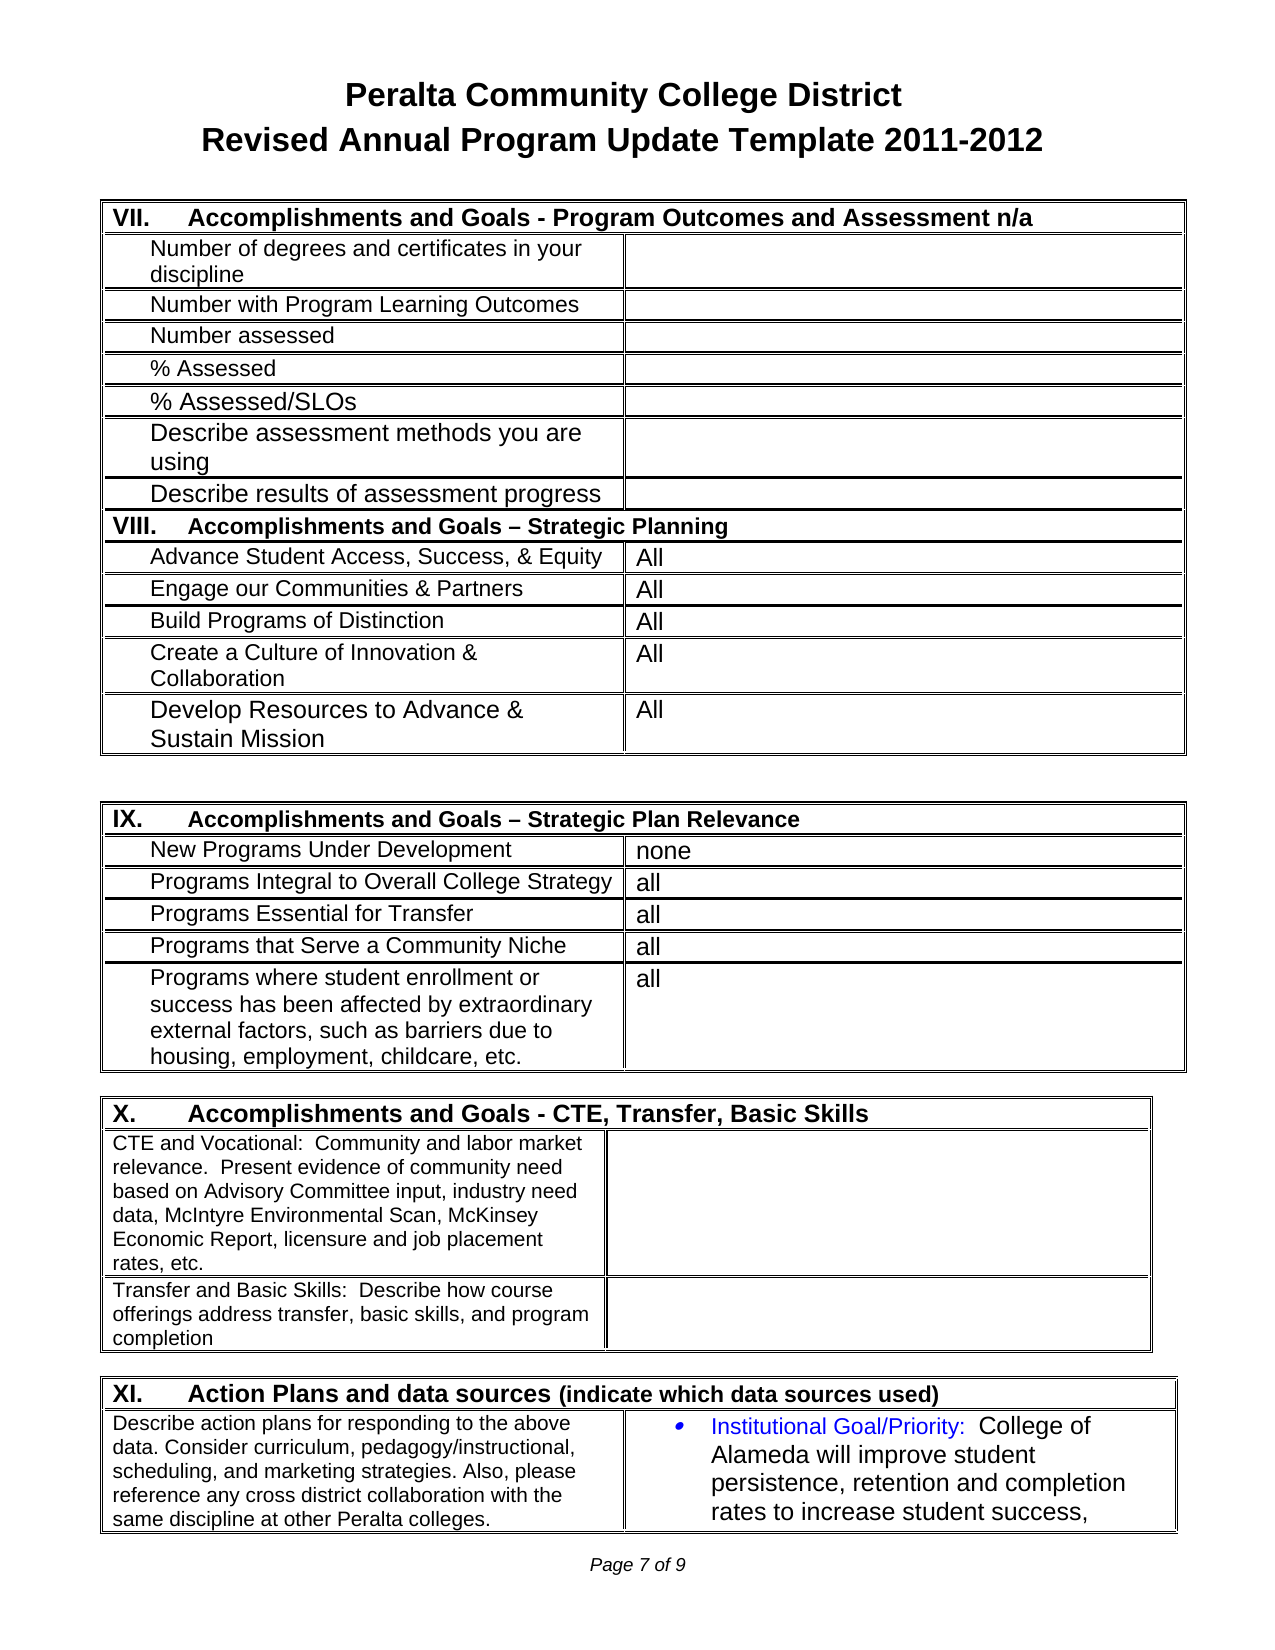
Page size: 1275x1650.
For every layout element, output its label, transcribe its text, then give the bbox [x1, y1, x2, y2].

table_cell % Assessed/SLOs [103, 383, 623, 415]
table_cell [626, 351, 1184, 383]
table_cell Create a Culture of Innovation & Collaboration [101, 636, 624, 692]
table_cell New Programs Under Development [103, 833, 623, 865]
table_cell All [625, 636, 1185, 692]
table_cell Programs that Serve a Community Niche [103, 929, 623, 961]
table_cell Develop Resources to Advance & Sustain Mission [101, 692, 624, 752]
table_cell Number of degrees and certificates in your discipline [103, 231, 624, 287]
table_cell All [625, 692, 1185, 752]
table_cell Engage our Communities & Partners [101, 572, 624, 604]
table_cell all [626, 897, 1184, 929]
table_cell Programs Essential for Transfer [103, 897, 623, 929]
table_cell Number assessed [103, 319, 623, 351]
table_cell All [625, 572, 1185, 604]
table_cell all [626, 865, 1184, 897]
table_header Accomplishments and Goals - Program Outcomes and Assessment n/a [103, 203, 1184, 231]
table_cell CTE and Vocational: Community and labor market relevance. Present evidence of community need based on Advisory Committee input, industry need data, McIntyre Environmental Scan, McKinsey Economic Report, licensure and job placement rates, etc. [101, 1128, 606, 1274]
table_cell All [626, 540, 1184, 572]
table_header Accomplishments and Goals – Strategic Plan Relevance [103, 805, 1184, 833]
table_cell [625, 1411, 1176, 1531]
table_cell Advance Student Access, Success, & Equity [103, 540, 623, 572]
table_cell [606, 1275, 1150, 1350]
table_cell Describe results of assessment progress [103, 476, 623, 508]
table_cell [626, 383, 1184, 415]
table_cell Number with Program Learning Outcomes [103, 287, 623, 319]
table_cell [101, 1408, 624, 1531]
table_cell [626, 319, 1184, 351]
table_cell all [625, 961, 1184, 1070]
table_cell [626, 476, 1184, 508]
table_cell Accomplishments and Goals – Strategic Planning [101, 508, 1185, 540]
table_cell [625, 231, 1184, 287]
table_cell [626, 415, 1184, 476]
table_header Action Plans and data sources (indicate which data sources used) [103, 1379, 1176, 1408]
table_cell All [626, 604, 1184, 636]
table_cell Build Programs of Distinction [103, 604, 623, 636]
table_cell Programs Integral to Overall College Strategy [103, 865, 623, 897]
table_cell % Assessed [103, 351, 623, 383]
table_cell none [626, 833, 1184, 865]
table_cell [606, 1128, 1151, 1274]
table_cell Transfer and Basic Skills: Describe how course offerings address transfer, basic skills, and program completion [103, 1275, 606, 1350]
table_cell [626, 287, 1184, 319]
table_header Accomplishments and Goals - CTE, Transfer, Basic Skills [103, 1099, 1150, 1128]
table_cell Describe assessment methods you are using [103, 415, 623, 476]
table_cell Programs where student enrollment or success has been affected by extraordinary external factors, such as barriers due to housing, employment, childcare, etc. [103, 961, 624, 1070]
table_cell all [626, 929, 1184, 961]
